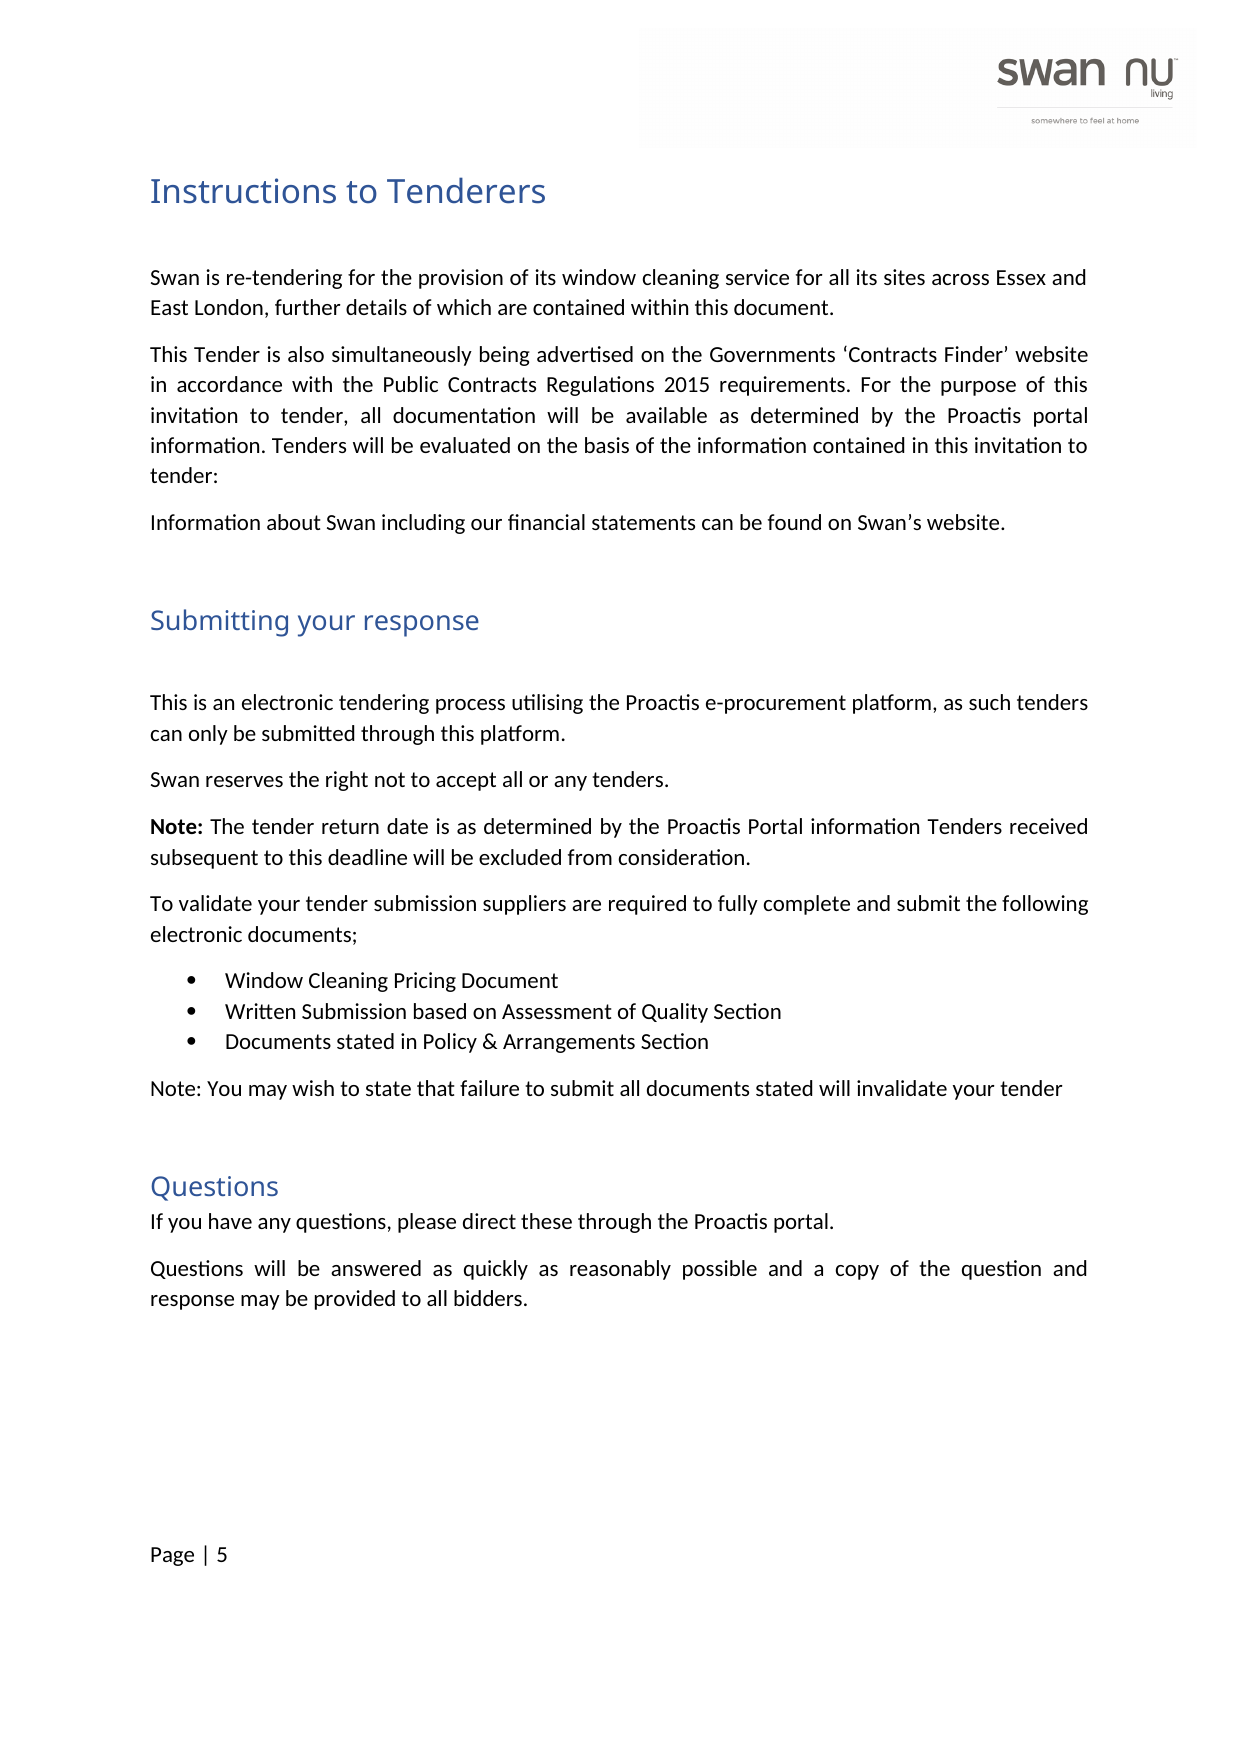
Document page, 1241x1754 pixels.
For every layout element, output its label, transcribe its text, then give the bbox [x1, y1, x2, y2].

picture [638, 28, 1197, 148]
text Information about Swan including our financial statements can be found on Swan’s website. [150, 508, 1090, 536]
subtitle Questions [150, 1168, 1090, 1204]
text Questions will be answered as quickly as reasonably possible and a copy of the question and response may be provided to all bidders. [150, 1254, 1090, 1312]
text Swan reserves the right not to accept all or any tenders. [150, 766, 1090, 793]
subtitle Submitting your response [150, 602, 1090, 639]
text Note: You may wish to state that failure to submit all documents stated will invalidate your tender [150, 1074, 1090, 1102]
list Documents stated in Policy & Arrangements Section [187, 1027, 1090, 1055]
text Note: The tender return date is as determined by the Proactis Portal information Tenders received subsequent to this deadline will be excluded from consideration. [150, 812, 1090, 871]
text If you have any questions, please direct these through the Proactis portal. [150, 1207, 1090, 1235]
text To validate your tender submission suppliers are required to fully complete and submit the following electronic documents; [150, 889, 1090, 948]
list Window Cleaning Pricing Document [187, 967, 1090, 994]
text This Tender is also simultaneously being advertised on the Governments ‘Contracts Finder’ website in accordance with the Public Contracts Regulations 2015 requirements. For the purpose of this invitation to tender, all documentation will be available as determined by the Proactis portal information. Tenders will be evaluated on the basis of the information contained in this invitation to tender: [150, 340, 1090, 489]
subtitle Instructions to Tenderers [150, 167, 1090, 213]
text This is an electronic tendering process utilising the Proactis e-procurement platform, as such tenders can only be submitted through this platform. [150, 688, 1090, 747]
list Written Submission based on Assessment of Quality Section [187, 997, 1090, 1025]
text Swan is re-tendering for the provision of its window cleaning service for all its sites across Essex and East London, further details of which are contained within this document. [150, 263, 1090, 321]
